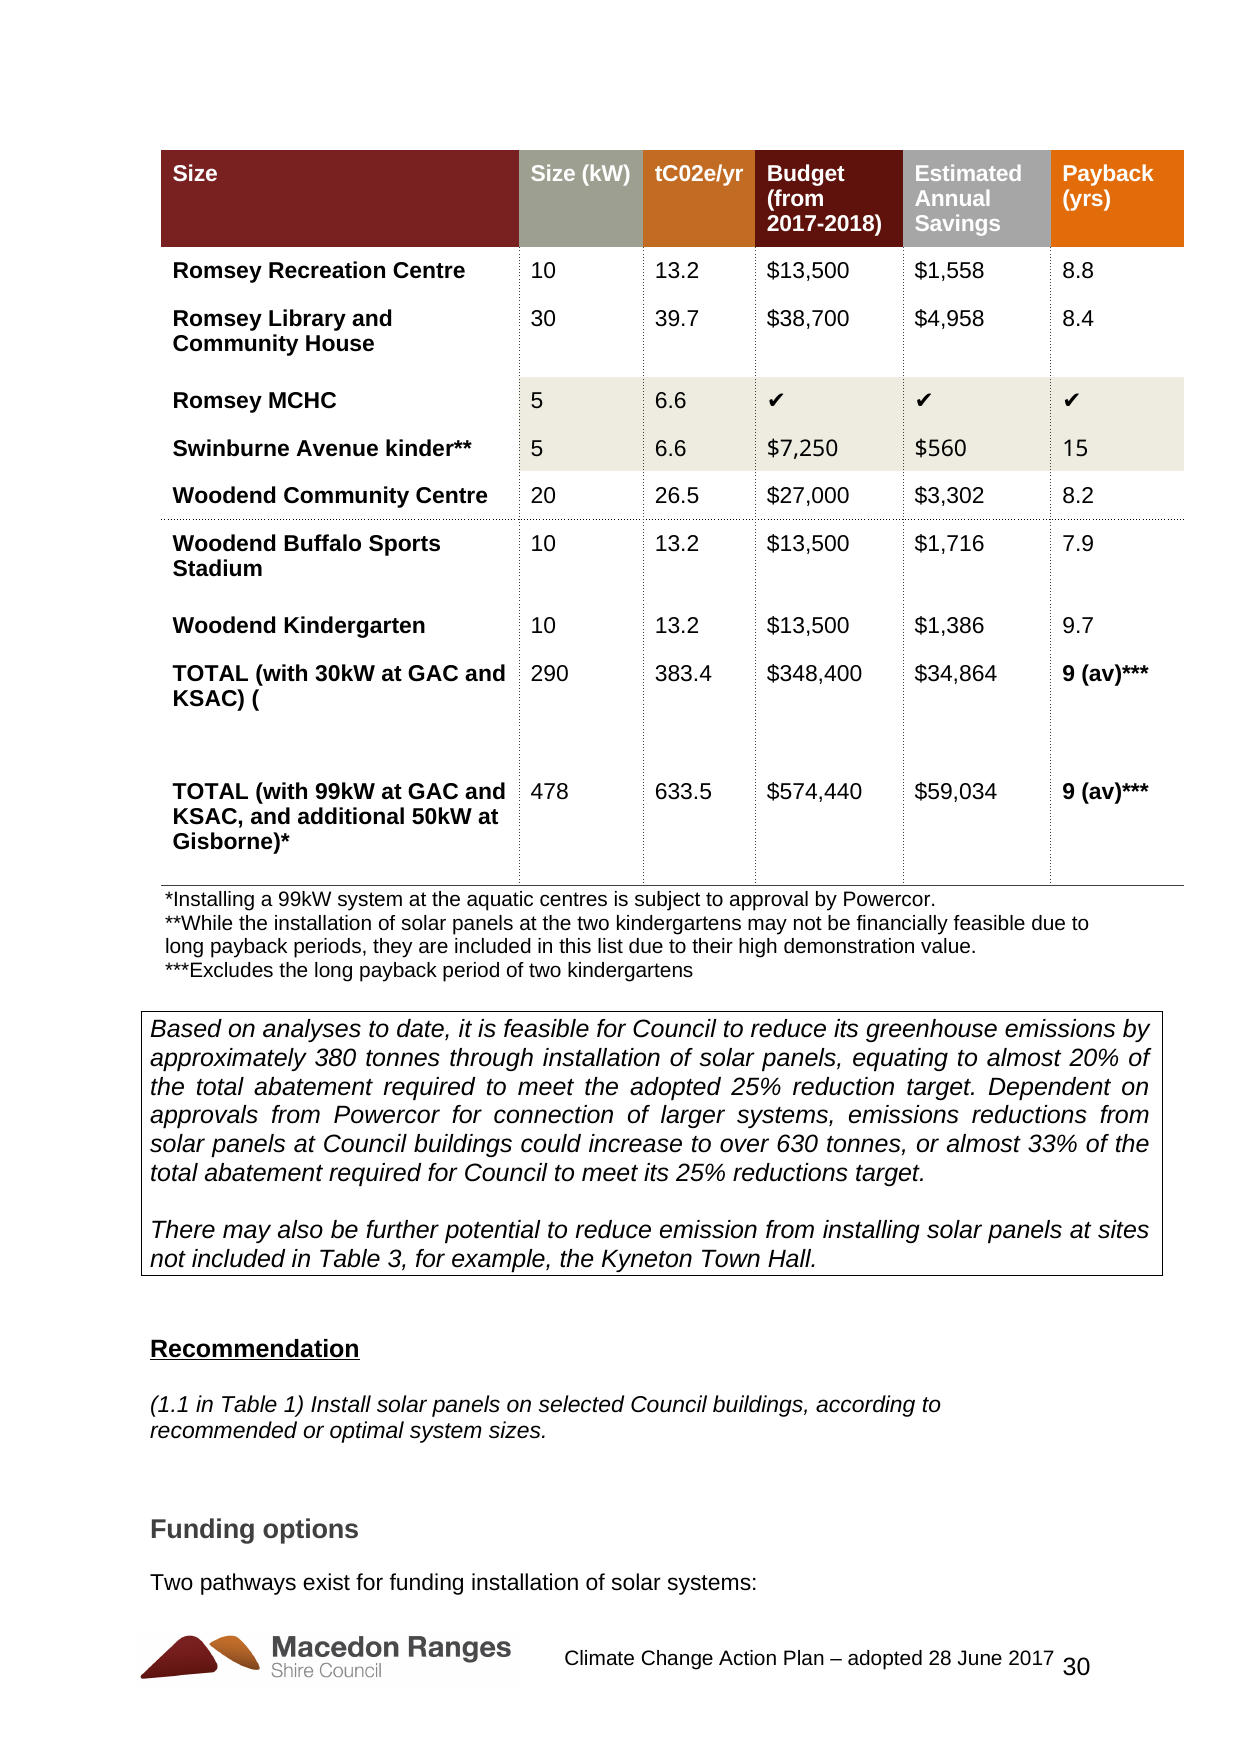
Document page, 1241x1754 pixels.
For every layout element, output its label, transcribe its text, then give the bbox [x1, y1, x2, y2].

table_cell 20 [519, 471, 643, 518]
table_cell 478 [519, 768, 643, 885]
list ***Excludes the long payback period of two kindergartens [165, 958, 1090, 982]
table_cell Romsey MCHC [161, 377, 519, 424]
table_header Size (kW) [519, 150, 643, 247]
table_cell $348,400 [755, 649, 903, 767]
table_cell ✔ [1051, 377, 1184, 424]
table_header Size [161, 150, 519, 247]
table_cell 8.4 [1051, 294, 1184, 377]
list **While the installation of solar panels at the two kindergartens may not be financially feasible due to long payback periods, they are included in this list due to their high demonstration value. [165, 910, 1090, 958]
text Two pathways exist for funding installation of solar systems: [150, 1569, 1090, 1595]
table_cell Romsey Library and Community House [161, 294, 519, 377]
table_cell $13,500 [755, 247, 903, 294]
table_cell $59,034 [903, 768, 1051, 885]
table_cell 7.9 [1051, 519, 1184, 602]
table_cell 9 (av)*** [1051, 649, 1184, 767]
table_cell $27,000 [755, 471, 903, 518]
list *Installing a 99kW system at the aquatic centres is subject to approval by Powercor. [165, 886, 1090, 910]
text Recommendation [150, 1333, 1090, 1362]
table_cell 5 [519, 377, 643, 424]
table_cell 13.2 [643, 519, 755, 602]
text (1.1 in Table 1) Install solar panels on selected Council buildings, according to recommended or optimal system sizes. [150, 1391, 1095, 1444]
table_cell $38,700 [755, 294, 903, 377]
table_cell $3,302 [903, 471, 1051, 518]
table_cell 6.6 [643, 377, 755, 424]
table_cell 10 [519, 519, 643, 602]
table_cell 633.5 [643, 768, 755, 885]
table_cell 8.8 [1051, 247, 1184, 294]
table_cell Swinburne Avenue kinder** [161, 424, 519, 471]
table_cell $4,958 [903, 294, 1051, 377]
table_cell Woodend Buffalo Sports Stadium [161, 519, 519, 602]
table_cell 9.7 [1051, 602, 1184, 649]
table_cell 39.7 [643, 294, 755, 377]
picture [136, 1630, 523, 1689]
table_cell 30 [519, 294, 643, 377]
table_cell $13,500 [755, 602, 903, 649]
table_cell 26.5 [643, 471, 755, 518]
table_cell ✔ [755, 377, 903, 424]
table_cell 6.6 [643, 424, 755, 471]
table_cell 10 [519, 602, 643, 649]
table_cell $574,440 [755, 768, 903, 885]
table_cell 9 (av)*** [1051, 768, 1184, 885]
table_cell Woodend Kindergarten [161, 602, 519, 649]
table_cell $7,250 [755, 424, 903, 471]
text There may also be further potential to reduce emission from installing solar panels at sites not included in Table 3, for example, the Kyneton Town Hall. [142, 1212, 1162, 1275]
table_header Payback (yrs) [1051, 150, 1184, 247]
table_cell Woodend Community Centre [161, 471, 519, 518]
table_cell $1,716 [903, 519, 1051, 602]
table_cell 383.4 [643, 649, 755, 767]
table_cell 290 [519, 649, 643, 767]
table_cell $1,386 [903, 602, 1051, 649]
table_cell 15 [1051, 424, 1184, 471]
subtitle Funding options [150, 1519, 1090, 1544]
table_cell $34,864 [903, 649, 1051, 767]
table_cell TOTAL (with 99kW at GAC and KSAC, and additional 50kW at Gisborne)* [161, 768, 519, 885]
table_cell $560 [903, 424, 1051, 471]
table_cell $13,500 [755, 519, 903, 602]
table_cell Romsey Recreation Centre [161, 247, 519, 294]
text Based on analyses to date, it is feasible for Council to reduce its greenhouse emissions by approximately 380 tonnes through installation of solar panels, equating to almost 20% of the total abatement required to meet the adopted 25% reduction target. Dependent on approvals from Powercor for connection of larger systems, emissions reductions from solar panels at Council buildings could increase to over 630 tonnes, or almost 33% of the total abatement required for Council to meet its 25% reductions target. [142, 1012, 1162, 1187]
table_cell 8.2 [1051, 471, 1184, 518]
table_cell 10 [519, 247, 643, 294]
table_cell 13.2 [643, 247, 755, 294]
table_header Estimated Annual Savings [903, 150, 1051, 247]
table_cell 13.2 [643, 602, 755, 649]
table_cell $1,558 [903, 247, 1051, 294]
table_cell TOTAL (with 30kW at GAC and KSAC) ( [161, 649, 519, 767]
picture [635, 692, 1241, 1049]
table_header tC02e/yr [643, 150, 755, 247]
table_cell ✔ [903, 377, 1051, 424]
table_header Budget (from 2017-2018) [755, 150, 903, 247]
table_cell 5 [519, 424, 643, 471]
